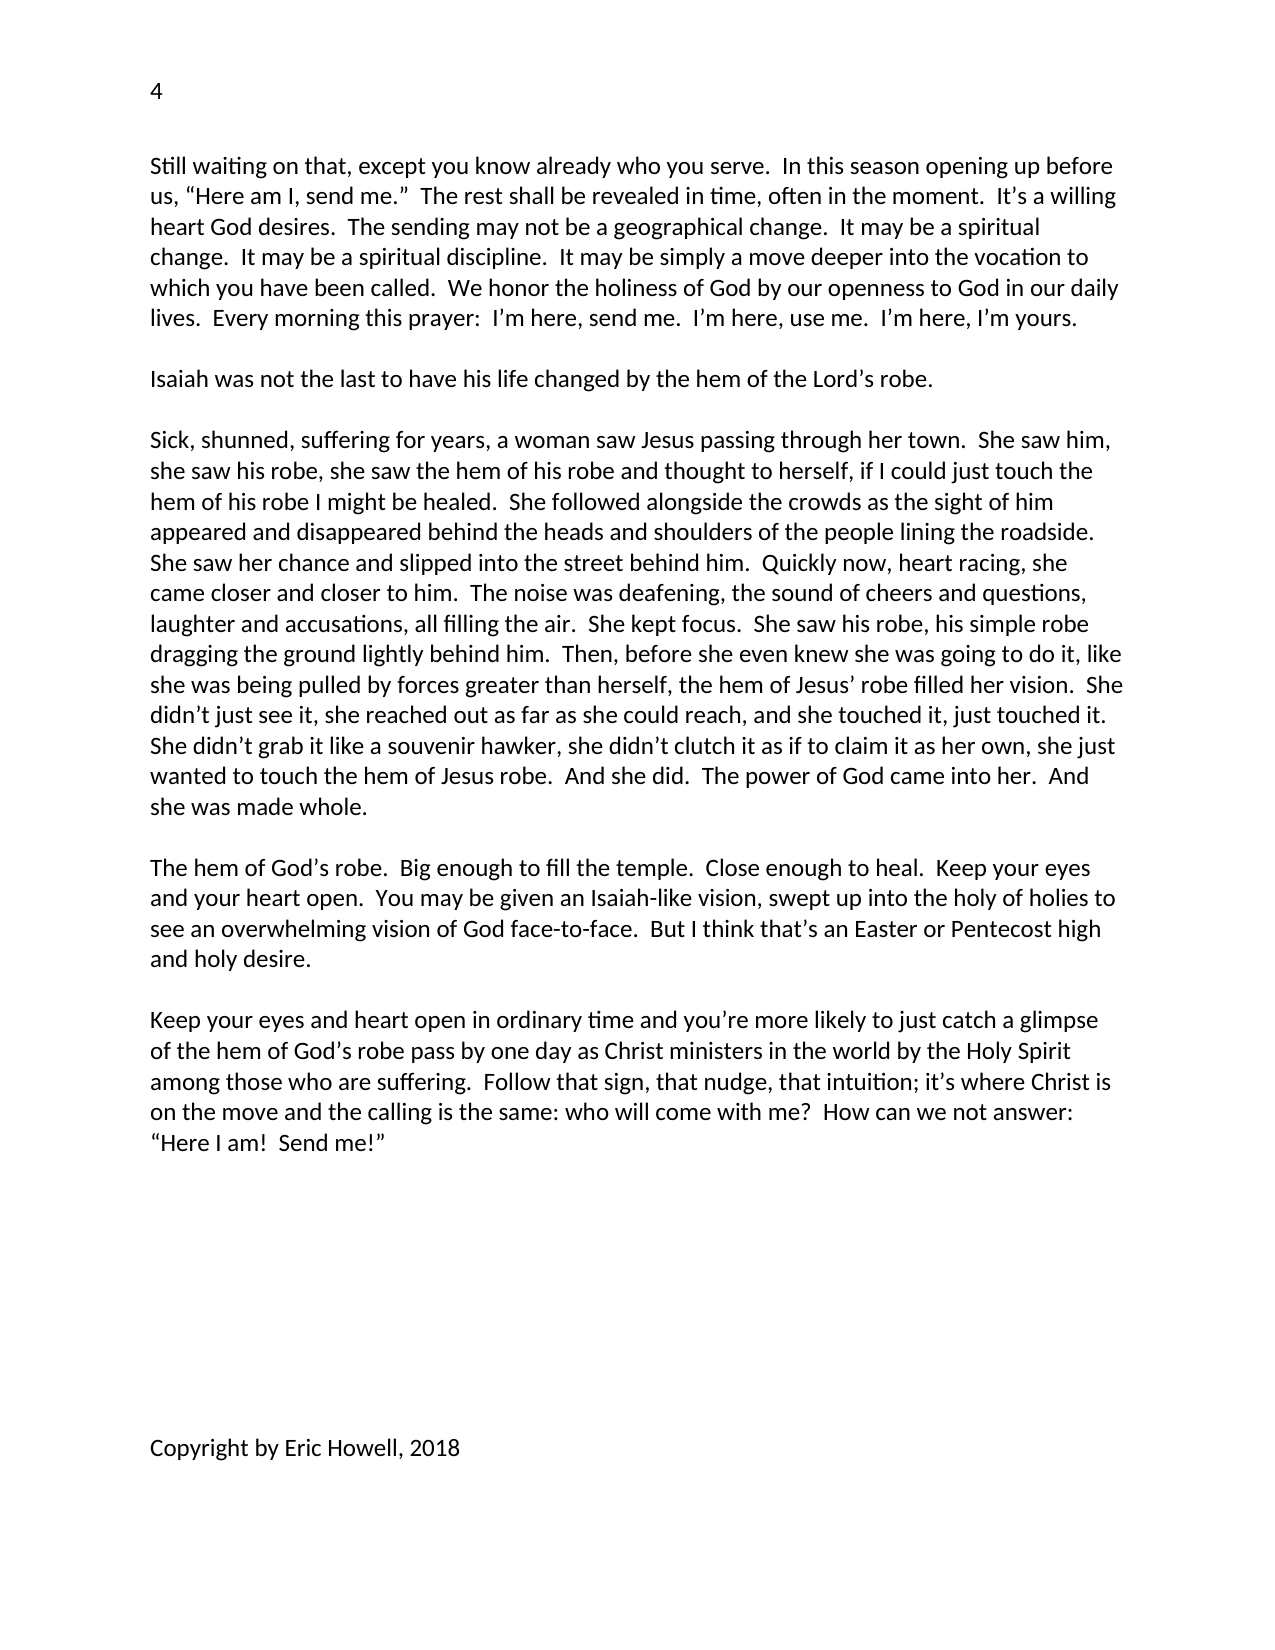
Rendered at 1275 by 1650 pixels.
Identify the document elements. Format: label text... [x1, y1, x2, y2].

text Sick, shunned, suffering for years, a woman saw Jesus passing through her town. She saw him, she saw his robe, she saw the hem of his robe and thought to herself, if I could just touch the hem of his robe I might be healed. She followed alongside the crowds as the sight of him appeared and disappeared behind the heads and shoulders of the people lining the roadside. She saw her chance and slipped into the street behind him. Quickly now, heart racing, she came closer and closer to him. The noise was deafening, the sound of cheers and questions, laughter and accusations, all filling the air. She kept focus. She saw his robe, his simple robe dragging the ground lightly behind him. Then, before she even knew she was going to do it, like she was being pulled by forces greater than herself, the hem of Jesus’ robe filled her vision. She didn’t just see it, she reached out as far as she could reach, and she touched it, just touched it. She didn’t grab it like a souvenir hawker, she didn’t clutch it as if to claim it as her own, she just wanted to touch the hem of Jesus robe. And she did. The power of God came into her. And she was made whole. [150, 425, 1125, 821]
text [150, 150, 1125, 333]
text Isaiah was not the last to have his life changed by the hem of the Lord’s robe. [150, 364, 1125, 394]
text Copyright by Eric Howell, 2018 [150, 1432, 1125, 1462]
text The hem of God’s robe. Big enough to fill the temple. Close enough to heal. Keep your eyes and your heart open. You may be given an Isaiah-like vision, swept up into the holy of holies to see an overwhelming vision of God face-to-face. But I think that’s an Easter or Pentecost high and holy desire. [150, 852, 1125, 974]
text Keep your eyes and heart open in ordinary time and you’re more likely to just catch a glimpse of the hem of God’s robe pass by one day as Christ ministers in the world by the Holy Spirit among those who are suffering. Follow that sign, that nudge, that intuition; it’s where Christ is on the move and the calling is the same: who will come with me? How can we not answer: “Here I am! Send me!” [150, 1004, 1125, 1157]
